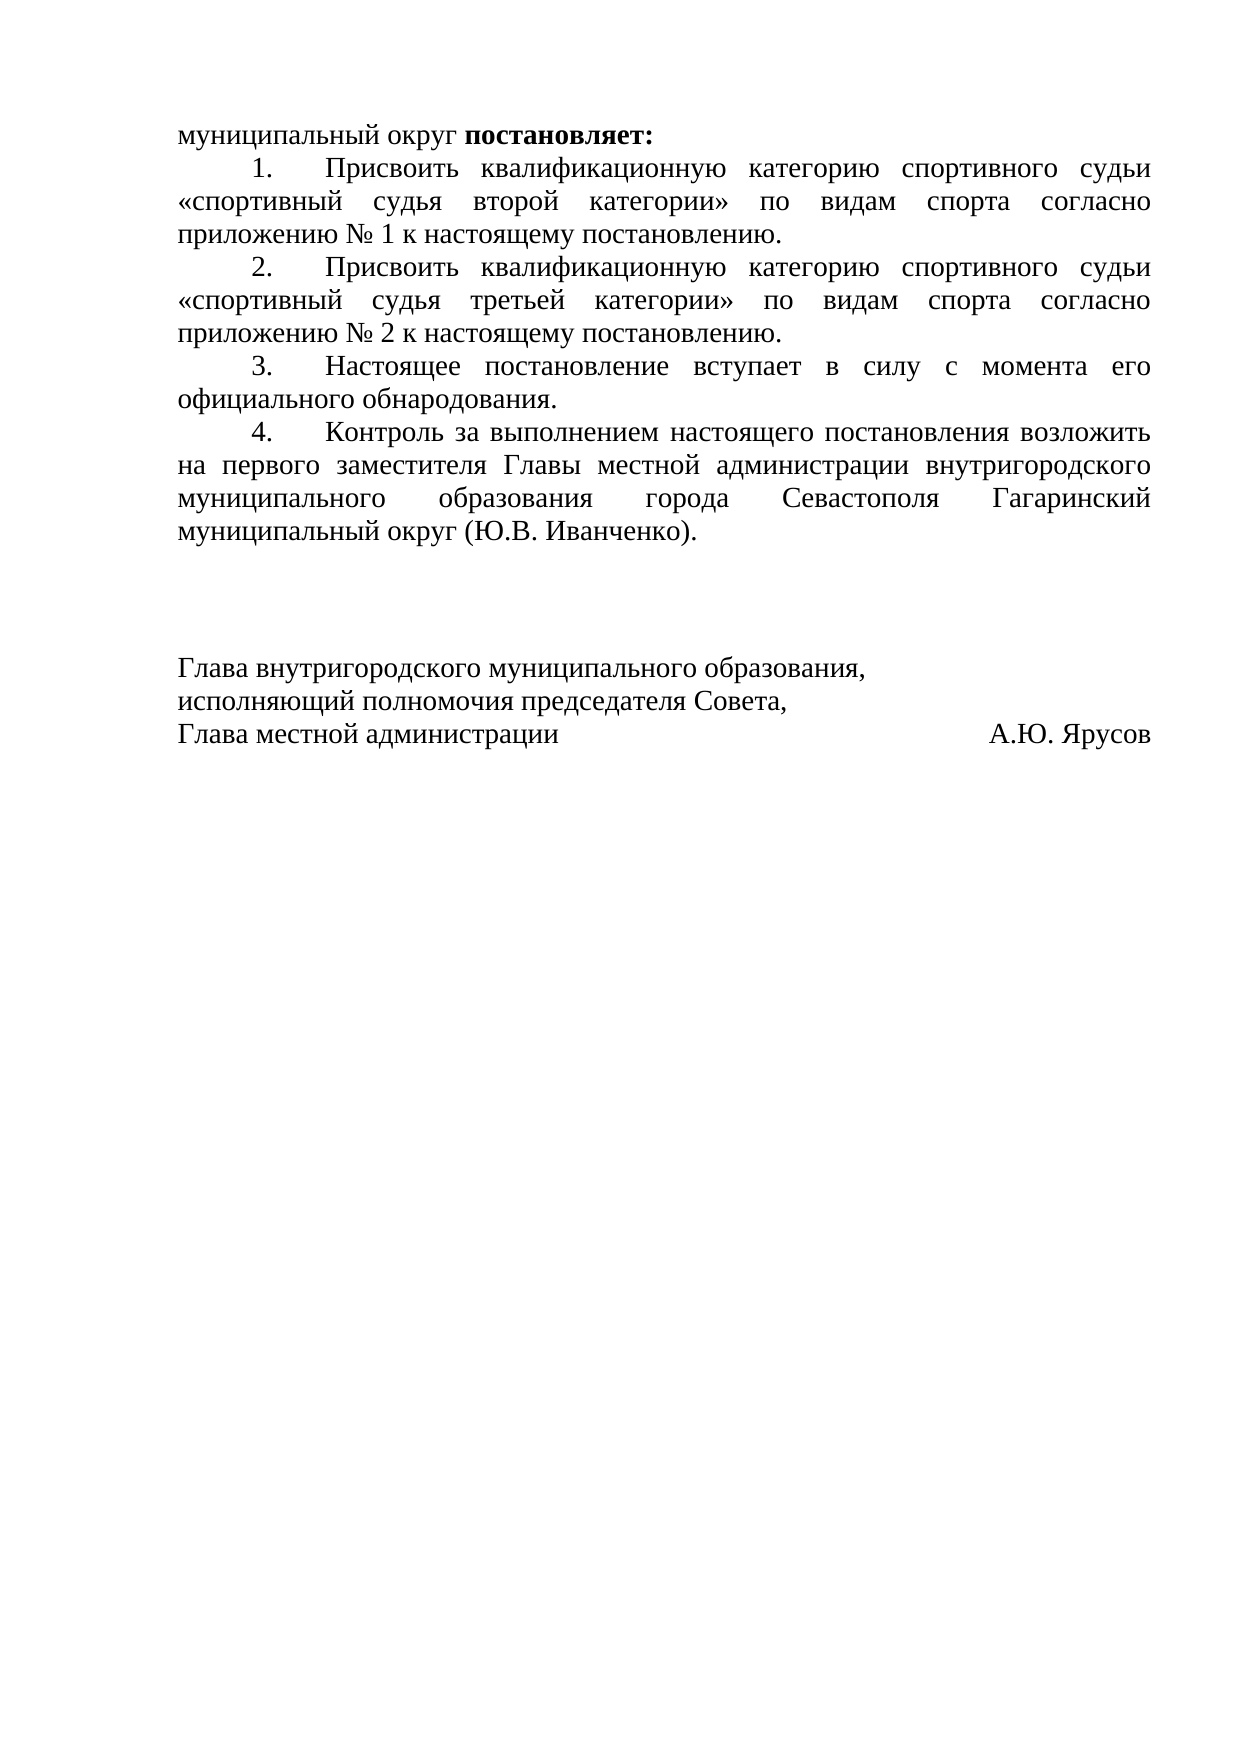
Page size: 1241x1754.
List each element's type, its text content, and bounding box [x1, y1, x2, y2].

text исполняющий полномочия председателя Совета, [177, 684, 1152, 717]
text Глава местной администрации А.Ю. Ярусов [177, 717, 1152, 750]
list Настоящее постановление вступает в силу с момента его официального обнародования. [177, 349, 1152, 415]
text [177, 118, 1152, 151]
list Присвоить квалификационную категорию спортивного судьи «спортивный судья третьей категории» по видам спорта согласно приложению № 2 к настоящему постановлению. [177, 250, 1152, 349]
text Глава внутригородского муниципального образования, [177, 651, 1152, 684]
list Контроль за выполнением настоящего постановления возложить на первого заместителя Главы местной администрации внутригородского муниципального образования города Севастополя Гагаринский муниципальный округ (Ю.В. Иванченко). [177, 415, 1152, 547]
list Присвоить квалификационную категорию спортивного судьи «спортивный судья второй категории» по видам спорта согласно приложению № 1 к настоящему постановлению. [177, 151, 1152, 250]
